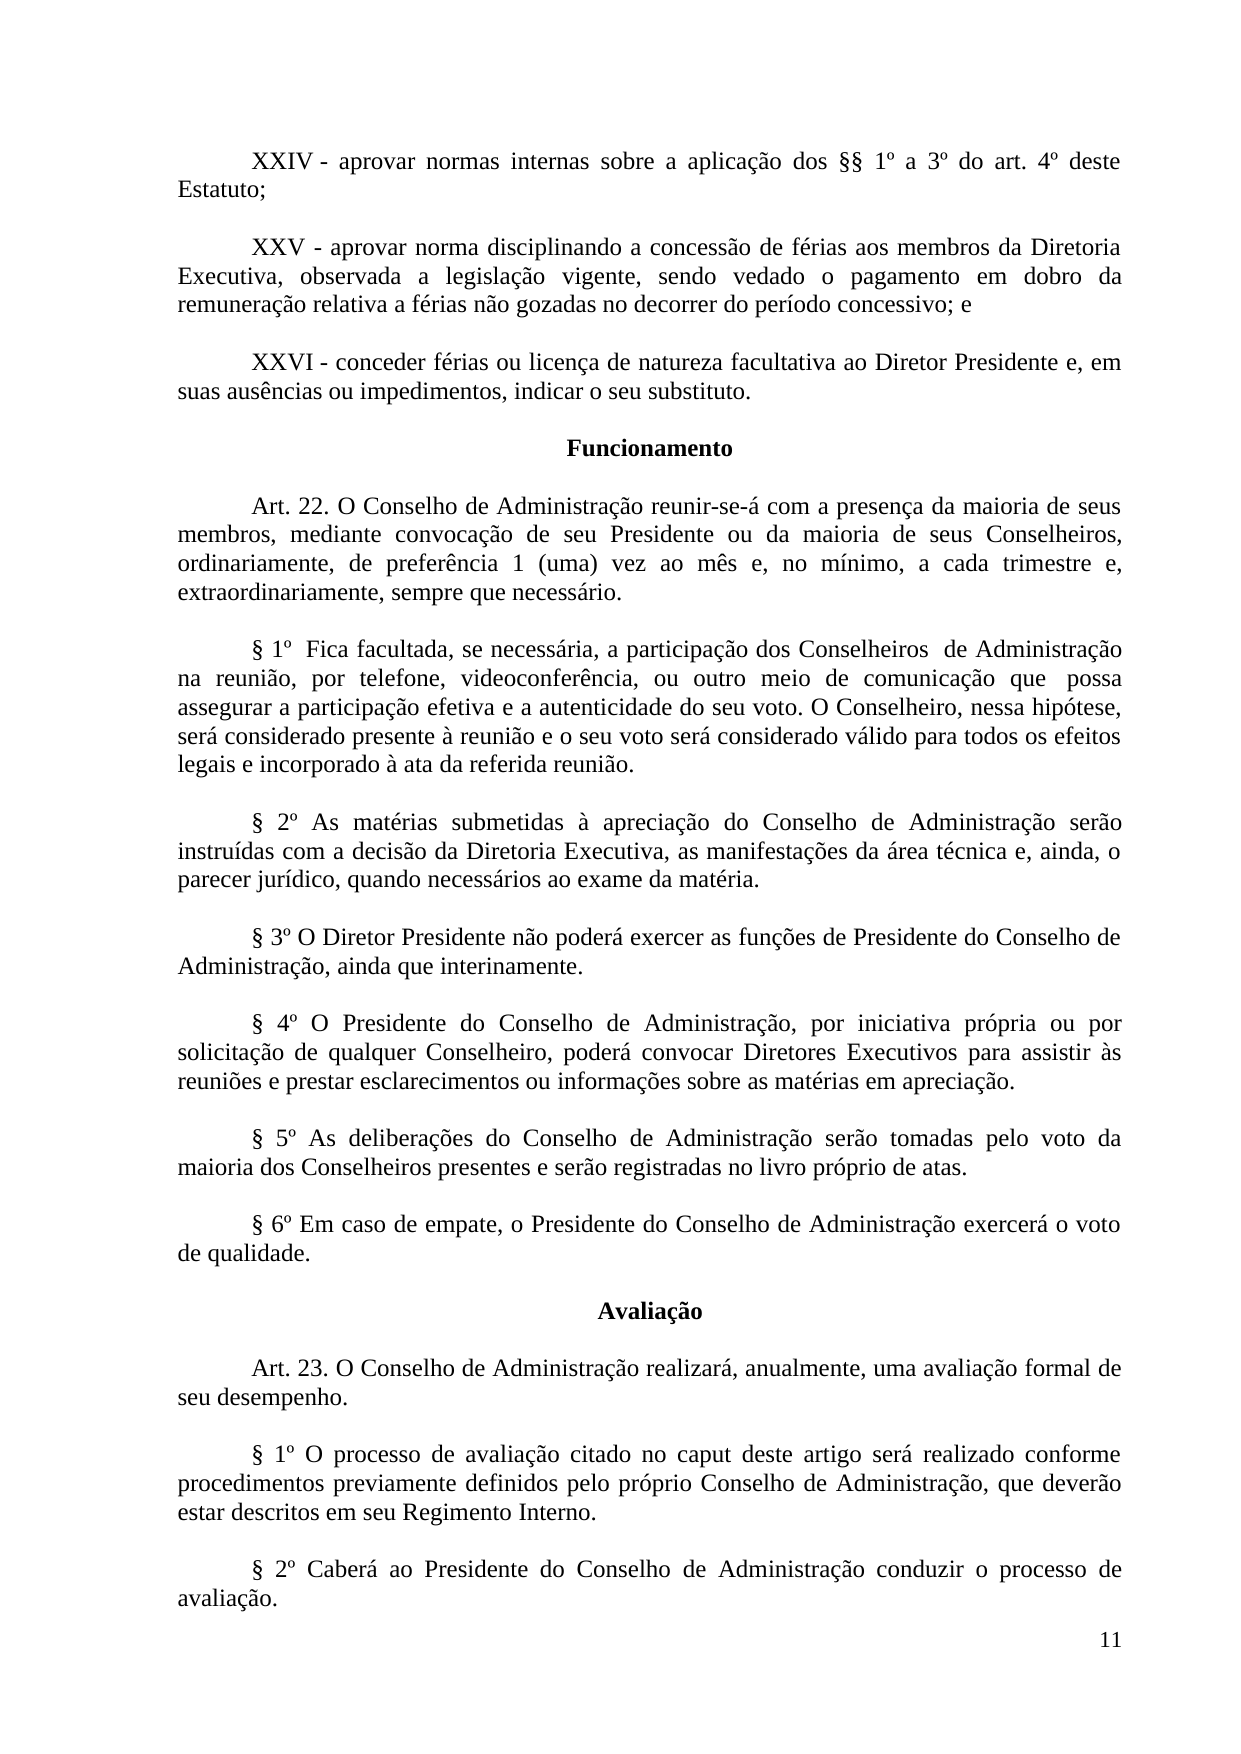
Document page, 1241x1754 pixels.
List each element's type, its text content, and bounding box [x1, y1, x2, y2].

text § 2º As matérias submetidas à apreciação do Conselho de Administração serão instruídas com a decisão da Diretoria Executiva, as manifestações da área técnica e, ainda, o parecer jurídico, quando necessários ao exame da matéria. [177, 807, 1122, 893]
text § 5º As deliberações do Conselho de Administração serão tomadas pelo voto da maioria dos Conselheiros presentes e serão registradas no livro próprio de atas. [177, 1123, 1122, 1181]
text Art. 23. O Conselho de Administração realizará, anualmente, uma avaliação formal de seu desempenho. [177, 1353, 1122, 1411]
text § 3º O Diretor Presidente não poderá exercer as funções de Presidente do Conselho de Administração, ainda que interinamente. [177, 922, 1122, 980]
list - aprovar normas internas sobre a aplicação dos §§ 1º a 3º do art. 4º deste Estatuto; [177, 146, 1122, 203]
text § 1º O processo de avaliação citado no caput deste artigo será realizado conforme procedimentos previamente definidos pelo próprio Conselho de Administração, que deverão estar descritos em seu Regimento Interno. [177, 1439, 1122, 1526]
subtitle Avaliação [319, 1296, 981, 1324]
text § 1º Fica facultada, se necessária, a participação dos Conselheiros de Administração na reunião, por telefone, videoconferência, ou outro meio de comunicação que possa assegurar a participação efetiva e a autenticidade do seu voto. O Conselheiro, nessa hipótese, será considerado presente à reunião e o seu voto será considerado válido para todos os efeitos legais e incorporado à ata da referida reunião. [177, 634, 1122, 778]
list - conceder férias ou licença de natureza facultativa ao Diretor Presidente e, em suas ausências ou impedimentos, indicar o seu substituto. [177, 347, 1122, 404]
subtitle Funcionamento [319, 433, 981, 462]
text Art. 22. O Conselho de Administração reunir-se-á com a presença da maioria de seus membros, mediante convocação de seu Presidente ou da maioria de seus Conselheiros, ordinariamente, de preferência 1 (uma) vez ao mês e, no mínimo, a cada trimestre e, extraordinariamente, sempre que necessário. [177, 491, 1123, 606]
text § 4º O Presidente do Conselho de Administração, por iniciativa própria ou por solicitação de qualquer Conselheiro, poderá convocar Diretores Executivos para assistir às reuniões e prestar esclarecimentos ou informações sobre as matérias em apreciação. [177, 1008, 1122, 1095]
list - aprovar norma disciplinando a concessão de férias aos membros da Diretoria Executiva, observada a legislação vigente, sendo vedado o pagamento em dobro da remuneração relativa a férias não gozadas no decorrer do período concessivo; e [177, 232, 1122, 318]
text § 2º Caberá ao Presidente do Conselho de Administração conduzir o processo de avaliação. [177, 1554, 1122, 1612]
text § 6º Em caso de empate, o Presidente do Conselho de Administração exercerá o voto de qualidade. [177, 1209, 1122, 1267]
